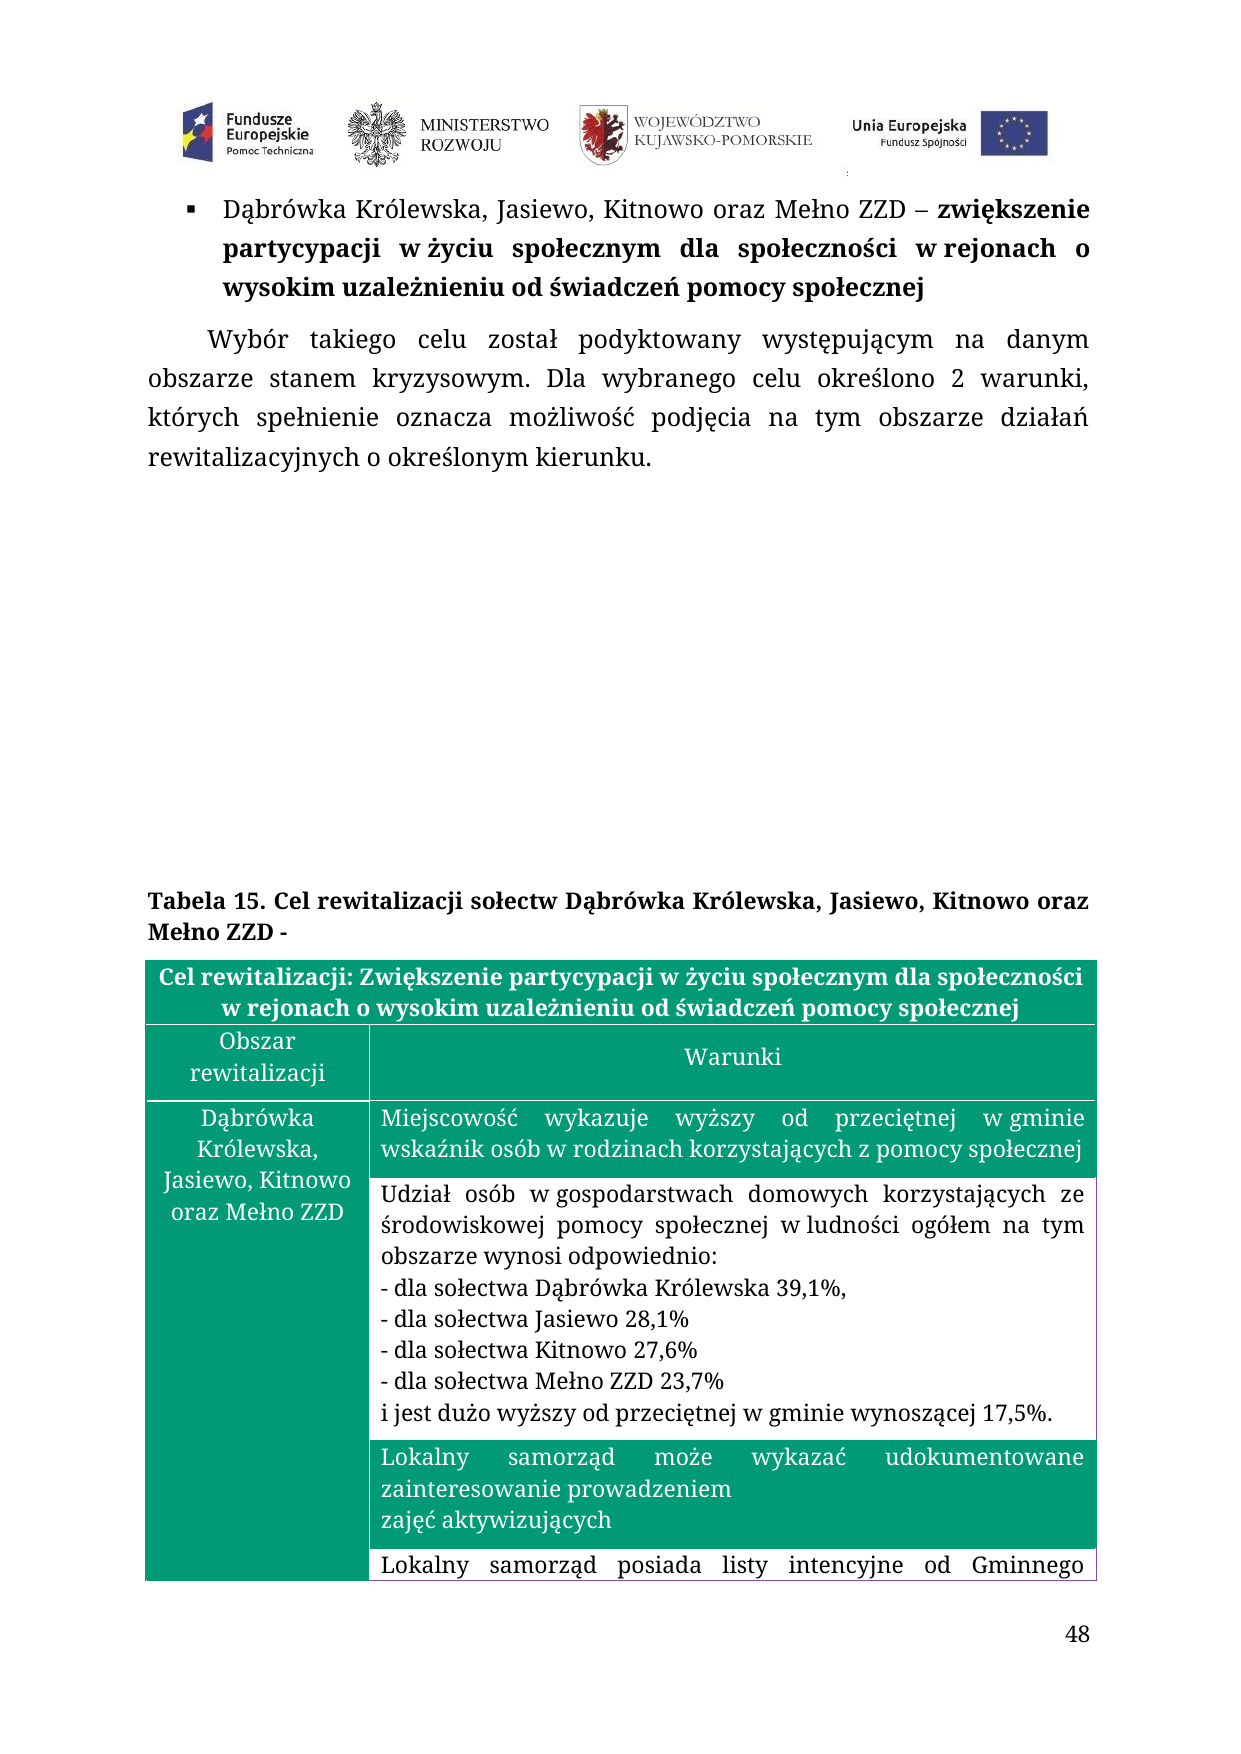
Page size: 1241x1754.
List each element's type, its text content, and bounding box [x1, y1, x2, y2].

table_cell Udział osób w gospodarstwach domowych korzystających ze środowiskowej pomocy społecznej w ludności ogółem na tym obszarze wynosi odpowiednio: - dla sołectwa Dąbrówka Królewska 39,1%, - dla sołectwa Jasiewo 28,1% - dla sołectwa Kitnowo 27,6% - dla sołectwa Mełno ZZD 23,7% i jest dużo wyższy od przeciętnej w gminie wynoszącej 17,5%. [370, 1177, 1096, 1440]
table_header Cel rewitalizacji: Zwiększenie partycypacji w życiu społecznym dla społeczności w rejonach o wysokim uzależnieniu od świadczeń pomocy społecznej [146, 961, 1095, 1024]
picture [147, 73, 1091, 192]
table_cell Lokalny samorząd może wykazać udokumentowane zainteresowanie prowadzeniem zajęć aktywizujących [370, 1440, 1096, 1548]
table_cell Warunki [370, 1025, 1095, 1100]
table_cell Miejscowość wykazuje wyższy od przeciętnej w gminie wskaźnik osób w rodzinach korzystających z pomocy społecznej [370, 1101, 1096, 1177]
table_cell Obszar rewitalizacji [146, 1025, 369, 1100]
text Tabela 15. Cel rewitalizacji sołectw Dąbrówka Królewska, Jasiewo, Kitnowo oraz Mełno ZZD - [148, 884, 1090, 947]
text Wybór takiego celu został podyktowany występującym na danym obszarze stanem kryzysowym. Dla wybranego celu określono 2 warunki, których spełnienie oznacza możliwość podjęcia na tym obszarze działań rewitalizacyjnych o określonym kierunku. [148, 322, 1090, 473]
list Dąbrówka Królewska, Jasiewo, Kitnowo oraz Mełno ZZD – zwiększenie partycypacji w życiu społecznym dla społeczności w rejonach o wysokim uzależnieniu od świadczeń pomocy społecznej [185, 192, 1090, 304]
table_cell Dąbrówka Królewska, Jasiewo, Kitnowo oraz Mełno ZZD [146, 1101, 369, 1580]
